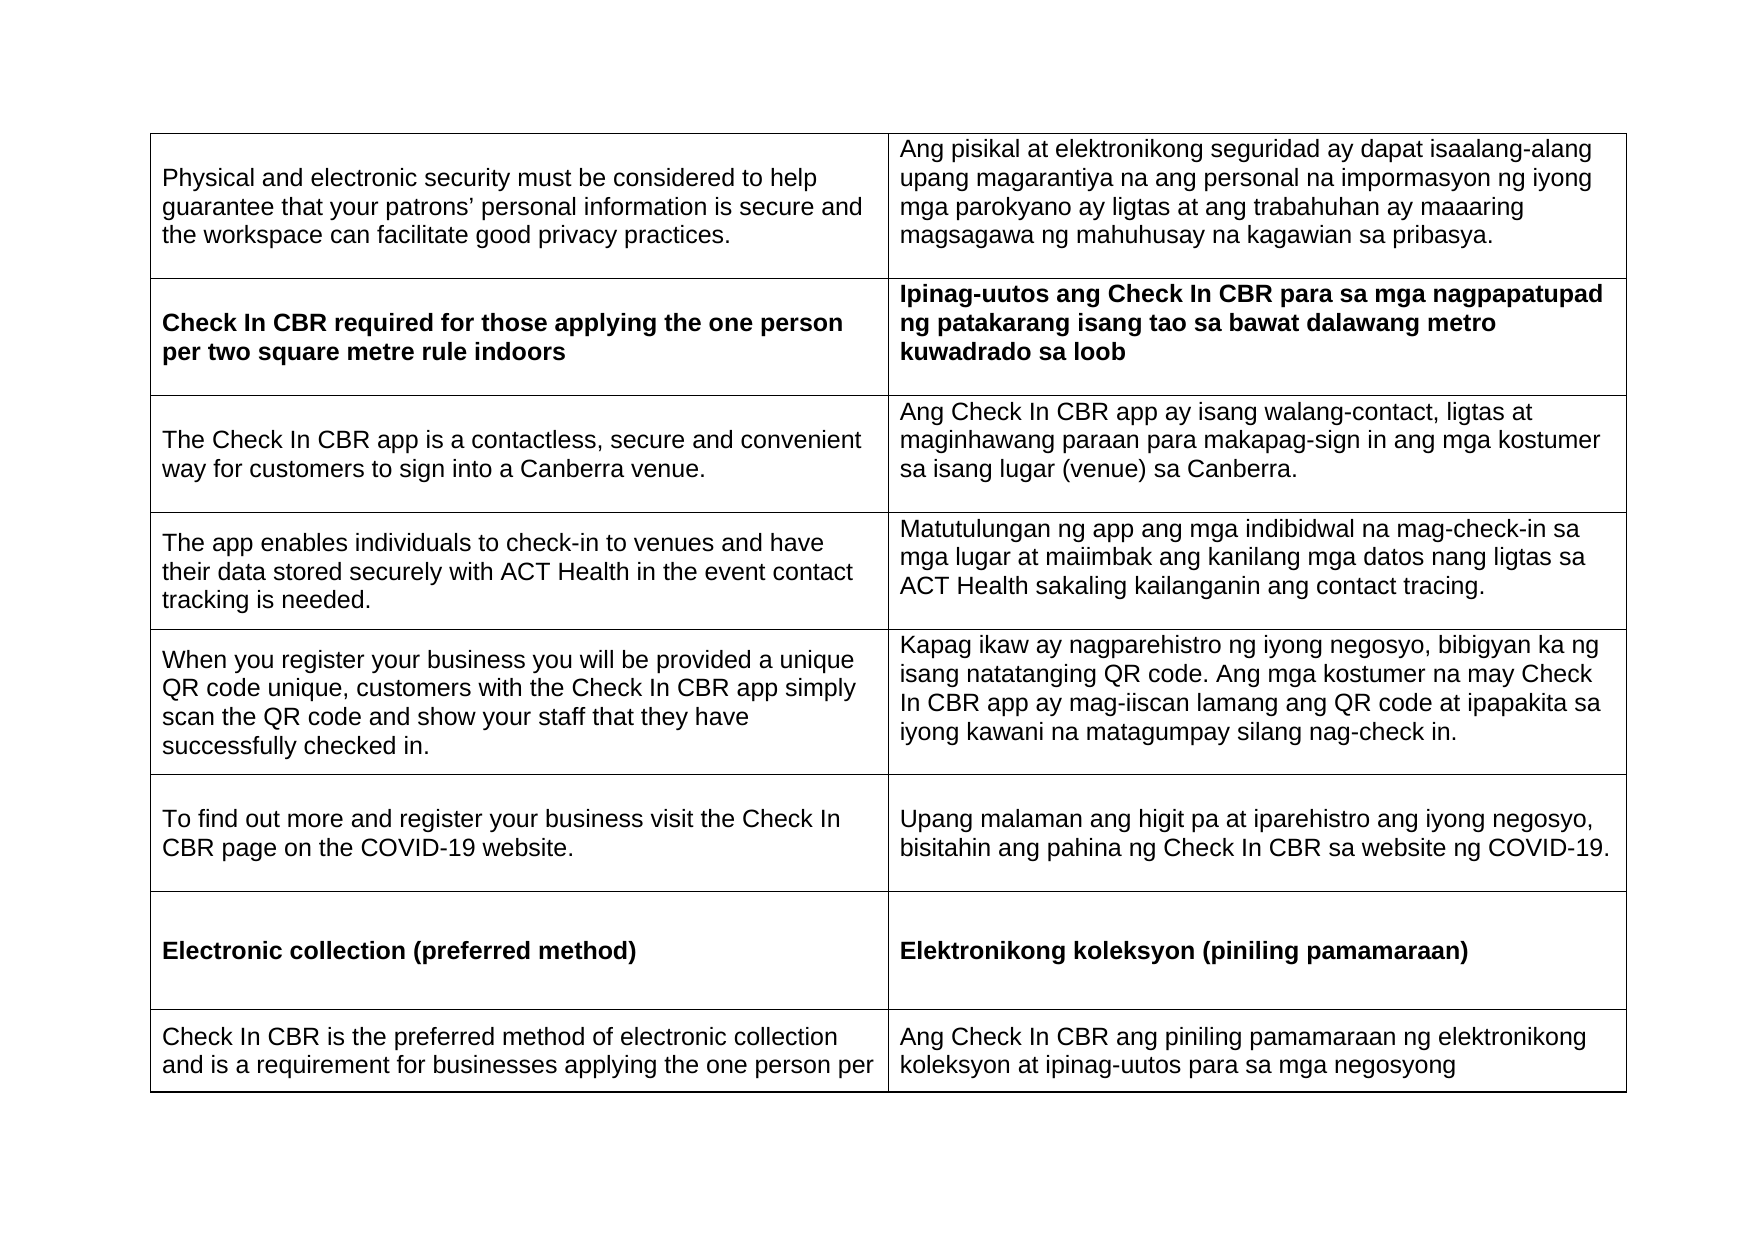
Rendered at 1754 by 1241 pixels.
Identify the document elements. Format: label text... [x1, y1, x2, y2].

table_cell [889, 1010, 1626, 1091]
table_cell Ang pisikal at elektronikong seguridad ay dapat isaalang-alang upang magarantiya na ang personal na impormasyon ng iyong mga parokyano ay ligtas at ang trabahuhan ay maaaring magsagawa ng mahuhusay na kagawian sa pribasya. [889, 134, 1626, 278]
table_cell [151, 1010, 888, 1091]
table_cell Electronic collection (preferred method) [151, 892, 888, 1008]
table_cell Upang malaman ang higit pa at iparehistro ang iyong negosyo, bisitahin ang pahina ng Check In CBR sa website ng COVID-19. [889, 775, 1626, 891]
table_cell Physical and electronic security must be considered to help guarantee that your patrons’ personal information is secure and the workspace can facilitate good privacy practices. [151, 134, 888, 278]
table_cell Matutulungan ng app ang mga indibidwal na mag-check-in sa mga lugar at maiimbak ang kanilang mga datos nang ligtas sa ACT Health sakaling kailanganin ang contact tracing. [889, 513, 1626, 629]
table_cell The app enables individuals to check-in to venues and have their data stored securely with ACT Health in the event contact tracking is needed. [151, 513, 888, 629]
table_cell Ipinag-uutos ang Check In CBR para sa mga nagpapatupad ng patakarang isang tao sa bawat dalawang metro kuwadrado sa loob [889, 279, 1626, 395]
table_cell Ang Check In CBR app ay isang walang-contact, ligtas at maginhawang paraan para makapag-sign in ang mga kostumer sa isang lugar (venue) sa Canberra. [889, 396, 1626, 512]
table_cell The Check In CBR app is a contactless, secure and convenient way for customers to sign into a Canberra venue. [151, 396, 888, 512]
table_cell Check In CBR required for those applying the one person per two square metre rule indoors [151, 279, 888, 395]
table_cell When you register your business you will be provided a unique QR code unique, customers with the Check In CBR app simply scan the QR code and show your staff that they have successfully checked in. [151, 630, 888, 774]
table_cell Elektronikong koleksyon (piniling pamamaraan) [889, 892, 1626, 1008]
table_cell Kapag ikaw ay nagparehistro ng iyong negosyo, bibigyan ka ng isang natatanging QR code. Ang mga kostumer na may Check In CBR app ay mag-iiscan lamang ang QR code at ipapakita sa iyong kawani na matagumpay silang nag-check in. [889, 630, 1626, 774]
table_cell To find out more and register your business visit the Check In CBR page on the COVID-19 website. [151, 775, 888, 891]
